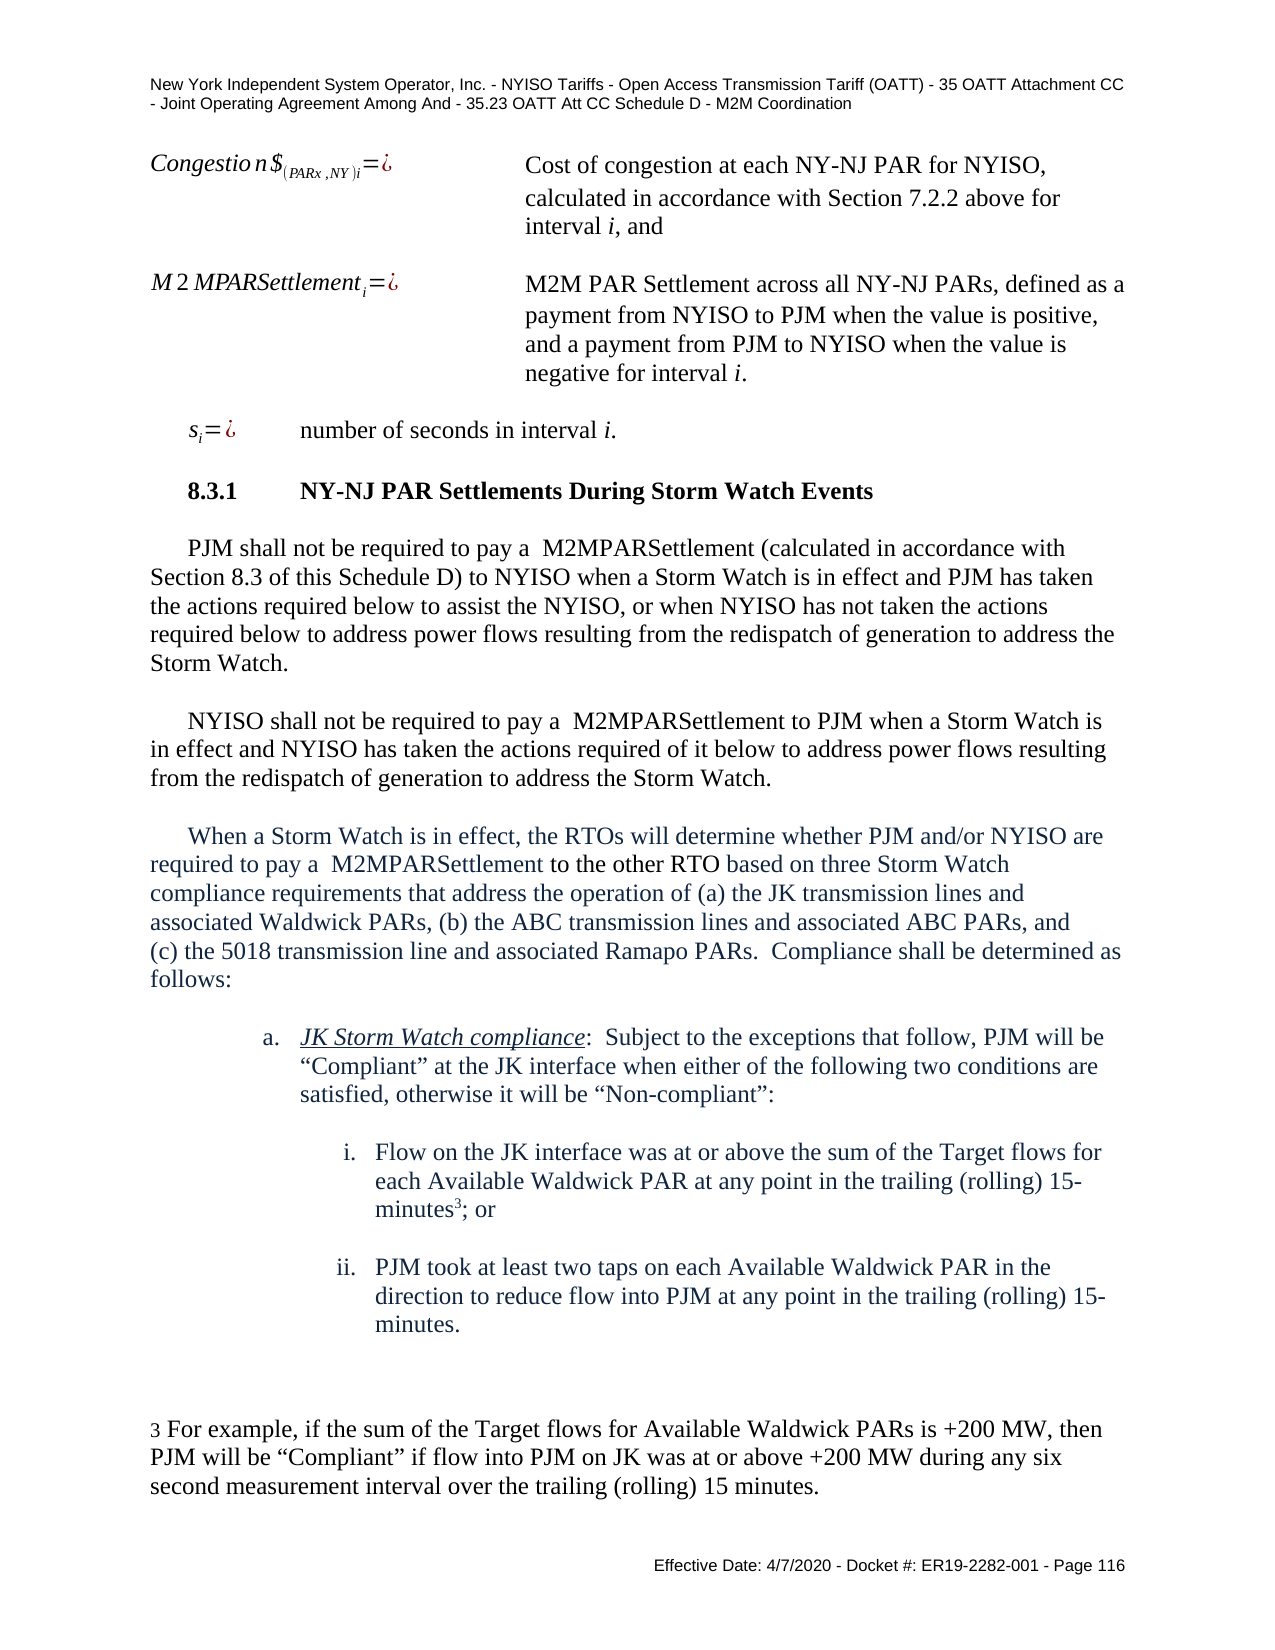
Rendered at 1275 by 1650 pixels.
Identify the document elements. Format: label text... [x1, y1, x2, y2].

text NYISO shall not be required to pay a M2MPARSettlement to PJM when a Storm Watch is in effect and NYISO has taken the actions required of it below to address power flows resulting from the redispatch of generation to address the Storm Watch. [150, 706, 1125, 792]
text M2M PAR Settlement across all NY-NJ PARs, defined as a payment from NYISO to PJM when the value is positive, and a payment from PJM to NYISO when the value is negative for interval i. [150, 269, 1125, 387]
list PJM took at least two taps on each Available Waldwick PAR in the direction to reduce flow into PJM at any point in the trailing (rolling) 15-minutes. [356, 1252, 1125, 1338]
list JK Storm Watch compliance: Subject to the exceptions that follow, PJM will be “Compliant” at the JK interface when either of the following two conditions are satisfied, otherwise it will be “Non-compliant”: [262, 1022, 1125, 1108]
list Flow on the JK interface was at or above the sum of the Target flows for each Available Waldwick PAR at any point in the trailing (rolling) 15-minutes; or [356, 1137, 1125, 1223]
text When a Storm Watch is in effect, the RTOs will determine whether PJM and/or NYISO are required to pay a M2MPARSettlement to the other RTO based on three Storm Watch compliance requirements that address the operation of (a) the JK transmission lines and associated Waldwick PARs, (b) the ABC transmission lines and associated ABC PARs, and (c) the 5018 transmission line and associated Ramapo PARs. Compliance shall be determined as follows: [150, 821, 1125, 993]
text 8.3.1 NY-NJ PAR Settlements During Storm Watch Events [187, 476, 1125, 504]
text number of seconds in interval i. [150, 416, 1125, 447]
text PJM shall not be required to pay a M2MPARSettlement (calculated in accordance with Section 8.3 of this Schedule D) to NYISO when a Storm Watch is in effect and PJM has taken the actions required below to assist the NYISO, or when NYISO has not taken the actions required below to address power flows resulting from the redispatch of generation to address the Storm Watch. [150, 533, 1125, 677]
text Cost of congestion at each NY-NJ PAR for NYISO, calculated in accordance with Section 7.2.2 above for interval i, and [150, 150, 1125, 240]
